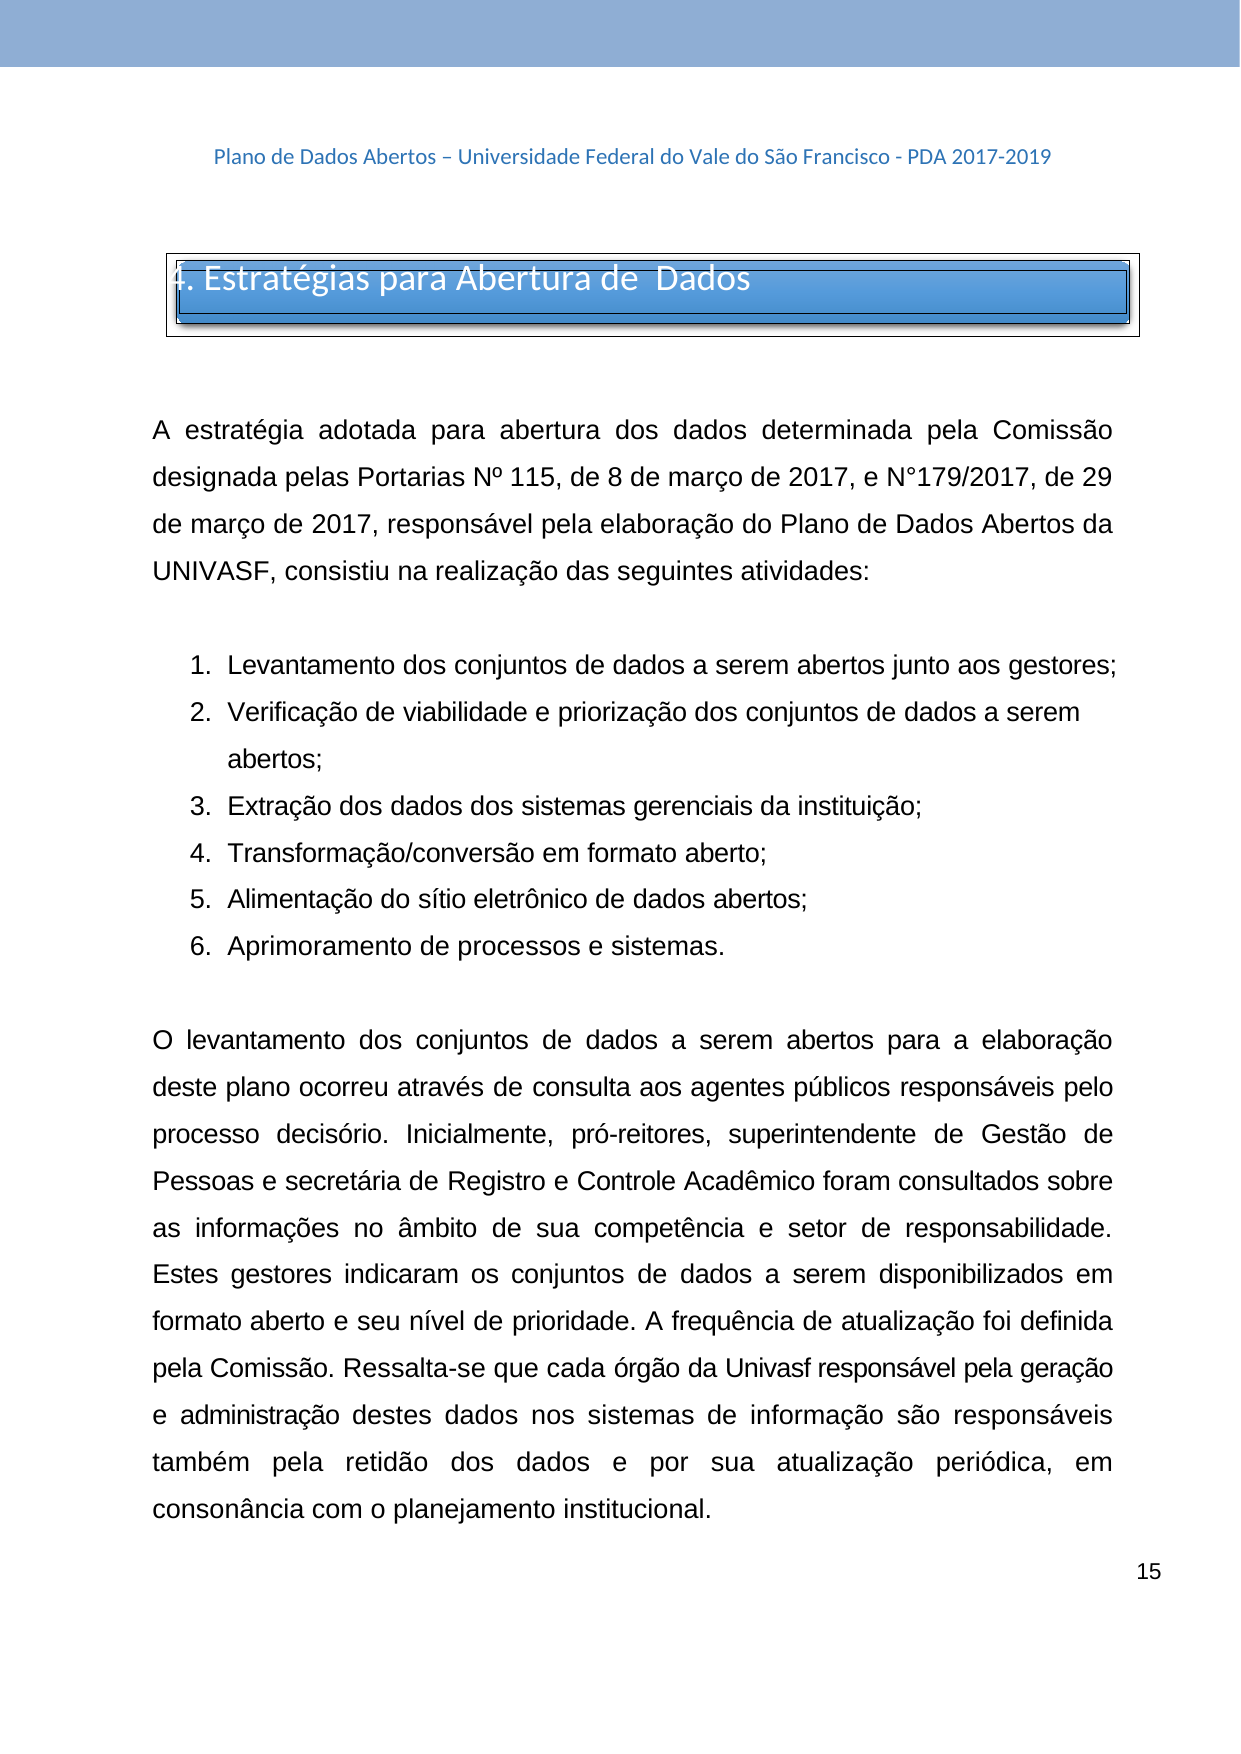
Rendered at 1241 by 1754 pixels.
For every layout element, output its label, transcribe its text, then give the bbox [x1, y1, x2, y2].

picture [701, 274, 710, 288]
list Transformação/conversão em formato aberto; [189, 837, 1240, 868]
list Verificação de viabilidade e priorização dos conjuntos de dados a serem abertos; [189, 696, 1113, 774]
picture [462, 271, 470, 281]
picture [167, 254, 1139, 336]
list Aprimoramento de processos e sistemas. [189, 930, 1240, 962]
list Alimentação do sítio eletrônico de dados abertos; [189, 883, 1240, 915]
picture [605, 274, 614, 288]
list Extração dos dados dos sistemas gerenciais da instituição; [189, 790, 1240, 821]
list Levantamento dos conjuntos de dados a serem abertos junto aos gestores; [189, 649, 1240, 680]
picture [177, 261, 1129, 323]
picture [483, 274, 492, 288]
text O levantamento dos conjuntos de dados a serem abertos para a elaboração deste plano ocorreu através de consulta aos agentes públicos responsáveis pelo processo decisório. Inicialmente, pró-reitores, superintendente de Gestão de Pessoas e secretária de Registro e Controle Acadêmico foram consultados sobre as informações no âmbito de sua competência e setor de responsabilidade. Estes gestores indicaram os conjuntos de dados a serem disponibilizados em formato aberto e seu nível de prioridade. A frequência de atualização foi definida pela Comissão. Ressalta-se que cada órgão da Univasf responsável pela geração e administração destes dados nos sistemas de informação são responsáveis também pela retidão dos dados e por sua atualização periódica, em consonância com o planejamento institucional. [152, 1024, 1113, 1524]
text A estratégia adotada para abertura dos dados determinada pela Comissão designada pelas Portarias Nº 115, de 8 de março de 2017, e N°179/2017, de 29 de março de 2017, responsável pela elaboração do Plano de Dados Abertos da UNIVASF, consistiu na realização das seguintes atividades: [152, 414, 1113, 586]
picture [180, 271, 1126, 313]
picture [661, 271, 673, 287]
